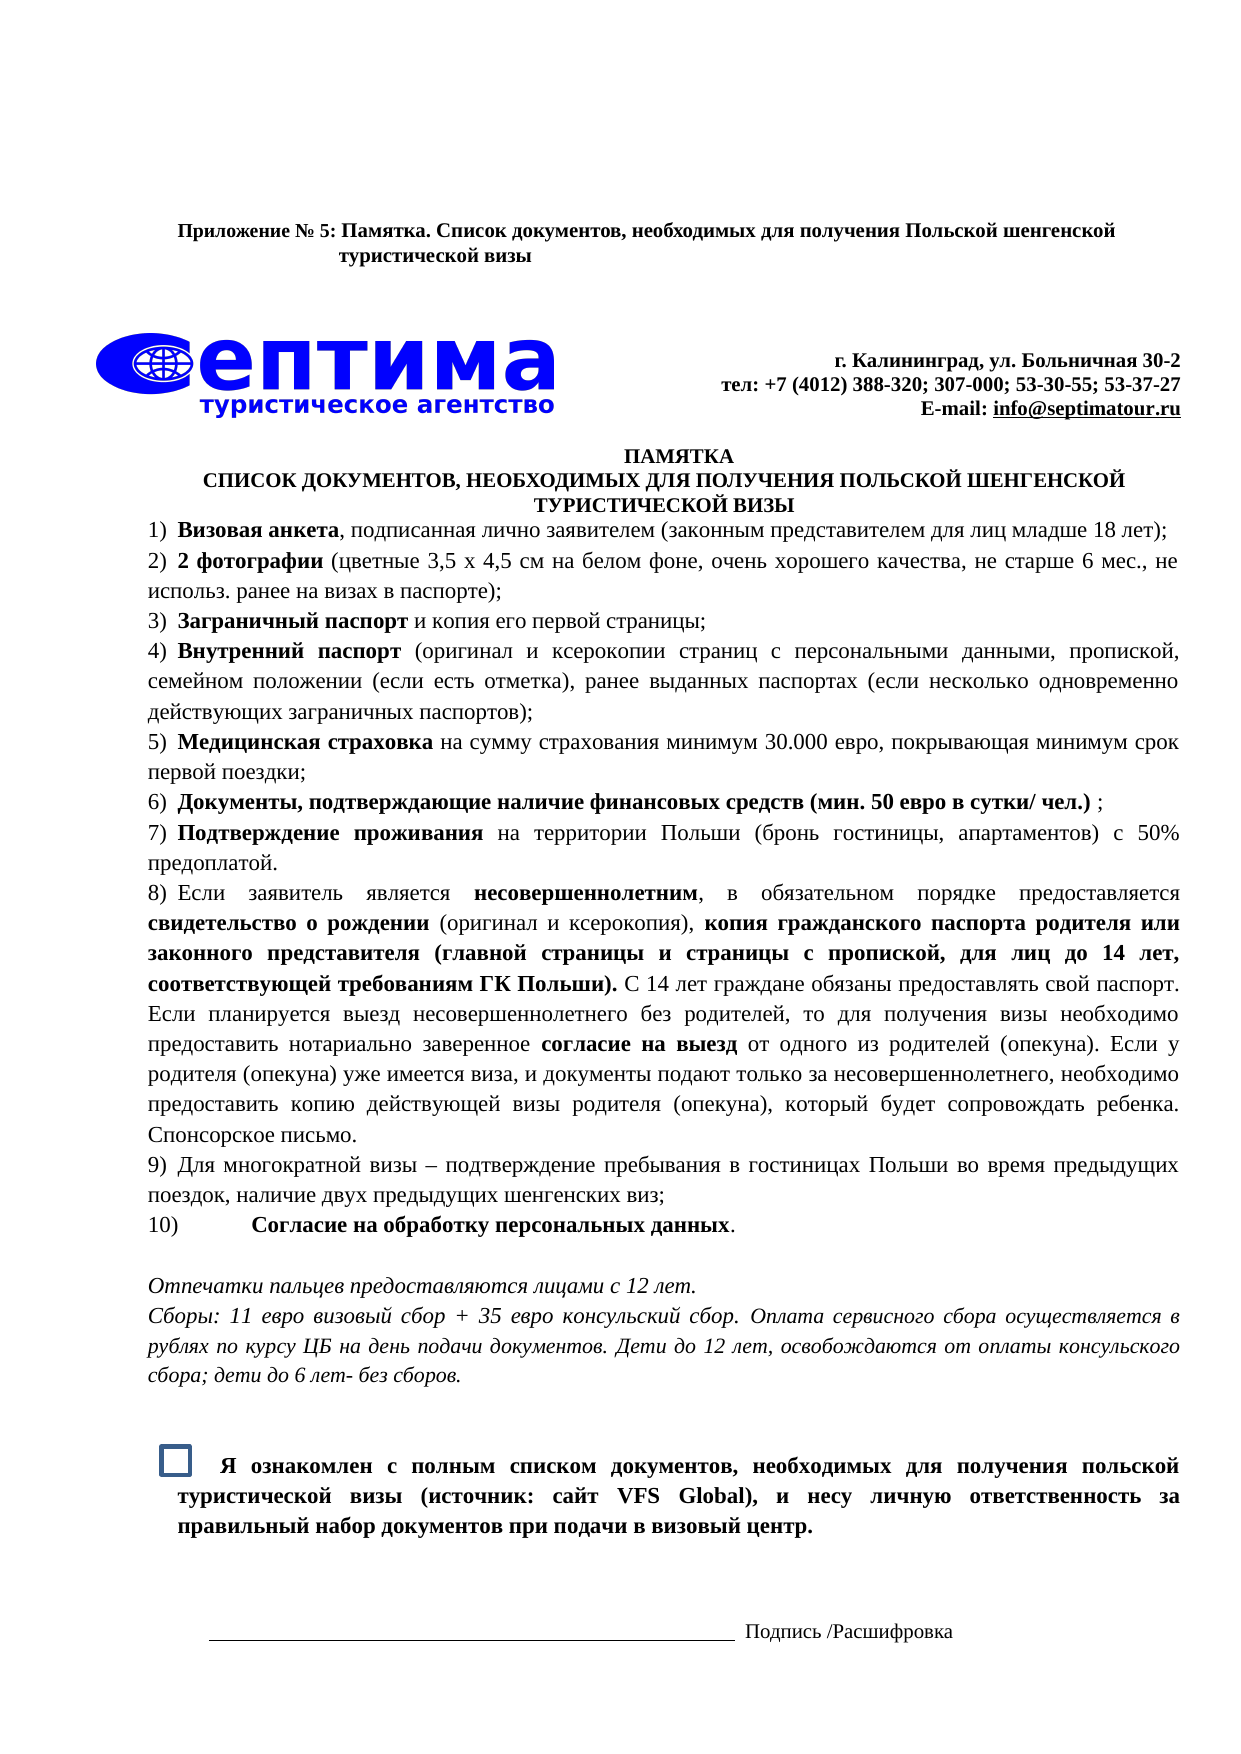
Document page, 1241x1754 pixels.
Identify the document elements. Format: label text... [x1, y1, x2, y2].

text Приложение № 5: Памятка. Список документов, необходимых для получения Польской шенгенской [177, 218, 1181, 242]
list Согласие на обработку персональных данных. [148, 1211, 1181, 1238]
list Отпечатки пальцев предоставляются лицами с 12 лет. [148, 1272, 1181, 1298]
list Для многократной визы – подтверждение пребывания в гостиницах Польши во время предыдущих поездок, наличие двух предыдущих шенгенских виз; [148, 1151, 1181, 1207]
list Сборы: 11 евро визовый сбор + 35 евро консульский сбор. Оплата сервисного сбора осуществляется в рублях по курсу ЦБ на день подачи документов. Дети до 12 лет, освобождаются от оплаты консульского сбора; дети до 6 лет- без сборов. [148, 1302, 1181, 1387]
list 2 фотографии (цветные 3,5 х 4,5 см на белом фоне, очень хорошего качества, не старше 6 мес., не использ. ранее на визах в паспорте); [148, 547, 1181, 603]
list Я ознакомлен с полным списком документов, необходимых для получения польской туристической визы (источник: сайт VFS Global), и несу личную ответственность за правильный набор документов при подачи в визовый центр. [177, 1452, 1181, 1538]
text тел: +7 (4012) 388-320; 307-000; 53-30-55; 53-37-27 [177, 372, 1181, 396]
list Медицинская страховка на сумму страхования минимум 30.000 евро, покрывающая минимум срок первой поездки; [148, 728, 1181, 784]
picture [96, 333, 554, 418]
text г. Калининград, ул. Больничная 30-2 [177, 348, 1181, 372]
list Подтверждение проживания на территории Польши (бронь гостиницы, апартаментов) с 50% предоплатой. [148, 819, 1181, 875]
text СПИСОК ДОКУМЕНТОВ, НЕОБХОДИМЫХ ДЛЯ ПОЛУЧЕНИЯ ПОЛЬСКОЙ ШЕНГЕНСКОЙ ТУРИСТИЧЕСКОЙ ВИЗЫ [148, 468, 1181, 517]
text Подпись /Расшифровка [177, 1619, 1181, 1643]
list Визовая анкета, подписанная лично заявителем (законным представителем для лиц младше 18 лет); [148, 517, 1181, 543]
text Е-mail: info@septimatour.ru [177, 396, 1181, 420]
list Внутренний паспорт (оригинал и ксерокопии страниц с персональными данными, пропиской, семейном положении (если есть отметка), ранее выданных паспортах (если несколько одновременно действующих заграничных паспортов); [148, 637, 1181, 724]
text ПАМЯТКА [177, 444, 1181, 468]
list Документы, подтверждающие наличие финансовых средств (мин. 50 евро в сутки/ чел.) ; [148, 788, 1181, 815]
list Если заявитель является несовершеннолетним, в обязательном порядке предоставляется свидетельство о рождении (оригинал и ксерокопия), копия гражданского паспорта родителя или законного представителя (главной страницы и страницы с пропиской, для лиц до 14 лет, соответствующей требованиям ГК Польши). С 14 лет граждане обязаны предоставлять свой паспорт. Если планируется выезд несовершеннолетнего без родителей, то для получения визы необходимо предоставить нотариально заверенное согласие на выезд от одного из родителей (опекуна). Если у родителя (опекуна) уже имеется виза, и документы подают только за несовершеннолетнего, необходимо предоставить копию действующей визы родителя (опекуна), который будет сопровождать ребенка. Спонсорское письмо. [148, 879, 1181, 1147]
text туристической визы [177, 242, 1181, 267]
list Заграничный паспорт и копия его первой страницы; [148, 607, 1181, 633]
